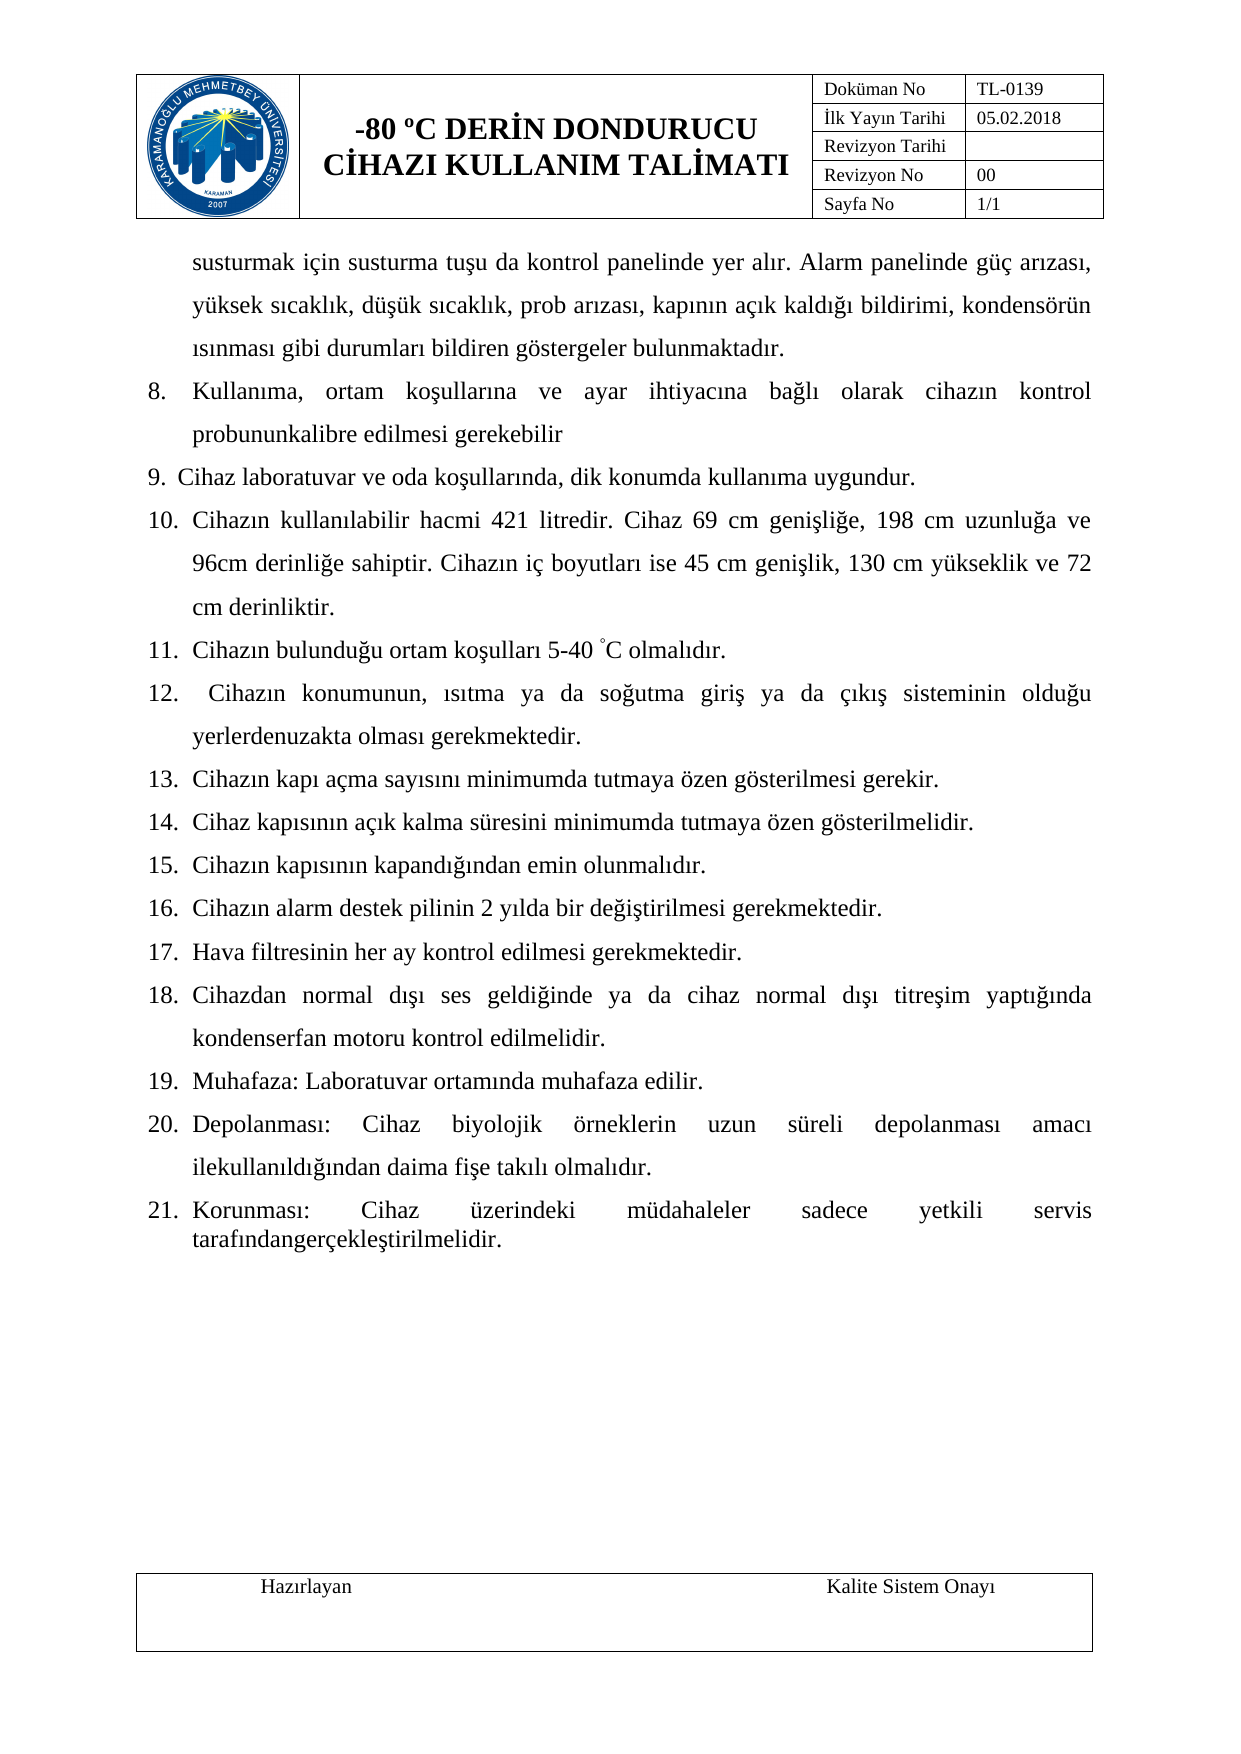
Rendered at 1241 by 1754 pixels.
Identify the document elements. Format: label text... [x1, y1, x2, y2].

list Cihazın alarm destek pilinin 2 yılda bir değiştirilmesi gerekmektedir. [148, 893, 1093, 922]
list Muhafaza: Laboratuvar ortamında muhafaza edilir. [148, 1066, 1093, 1095]
list Cihaz laboratuvar ve oda koşullarında, dik konumda kullanıma uygundur. [148, 462, 1093, 491]
list Kullanıma, ortam koşullarına ve ayar ihtiyacına bağlı olarak cihazın kontrol probununkalibre edilmesi gerekebilir [148, 376, 1093, 448]
list Cihazın bulunduğu ortam koşulları 5-40 °C olmalıdır. [148, 635, 1093, 663]
list Depolanması: Cihaz biyolojik örneklerin uzun süreli depolanması amacı ilekullanıldığından daima fişe takılı olmalıdır. [148, 1109, 1093, 1181]
list Cihazın kapı açma sayısını minimumda tutmaya özen gösterilmesi gerekir. [148, 764, 1093, 793]
list Cihazdan normal dışı ses geldiğinde ya da cihaz normal dışı titreşim yaptığında kondenserfan motoru kontrol edilmelidir. [148, 980, 1093, 1052]
list Cihazın konumunun, ısıtma ya da soğutma giriş ya da çıkış sisteminin olduğu yerlerdenuzakta olması gerekmektedir. [148, 678, 1093, 750]
list Hava filtresinin her ay kontrol edilmesi gerekmektedir. [148, 937, 1093, 965]
picture [147, 75, 289, 217]
list Cihazın kullanılabilir hacmi 421 litredir. Cihaz 69 cm genişliğe, 198 cm uzunluğa ve 96cm derinliğe sahiptir. Cihazın iç boyutları ise 45 cm genişlik, 130 cm yükseklik ve 72 cm derinliktir. [148, 505, 1093, 620]
list Cihaz kapısının açık kalma süresini minimumda tutmaya özen gösterilmelidir. [148, 807, 1093, 836]
list Korunması: Cihaz üzerindeki müdahaleler sadece yetkili servis tarafındangerçekleştirilmelidir. [148, 1195, 1093, 1253]
list Cihazın kapısının kapandığından emin olunmalıdır. [148, 850, 1093, 879]
